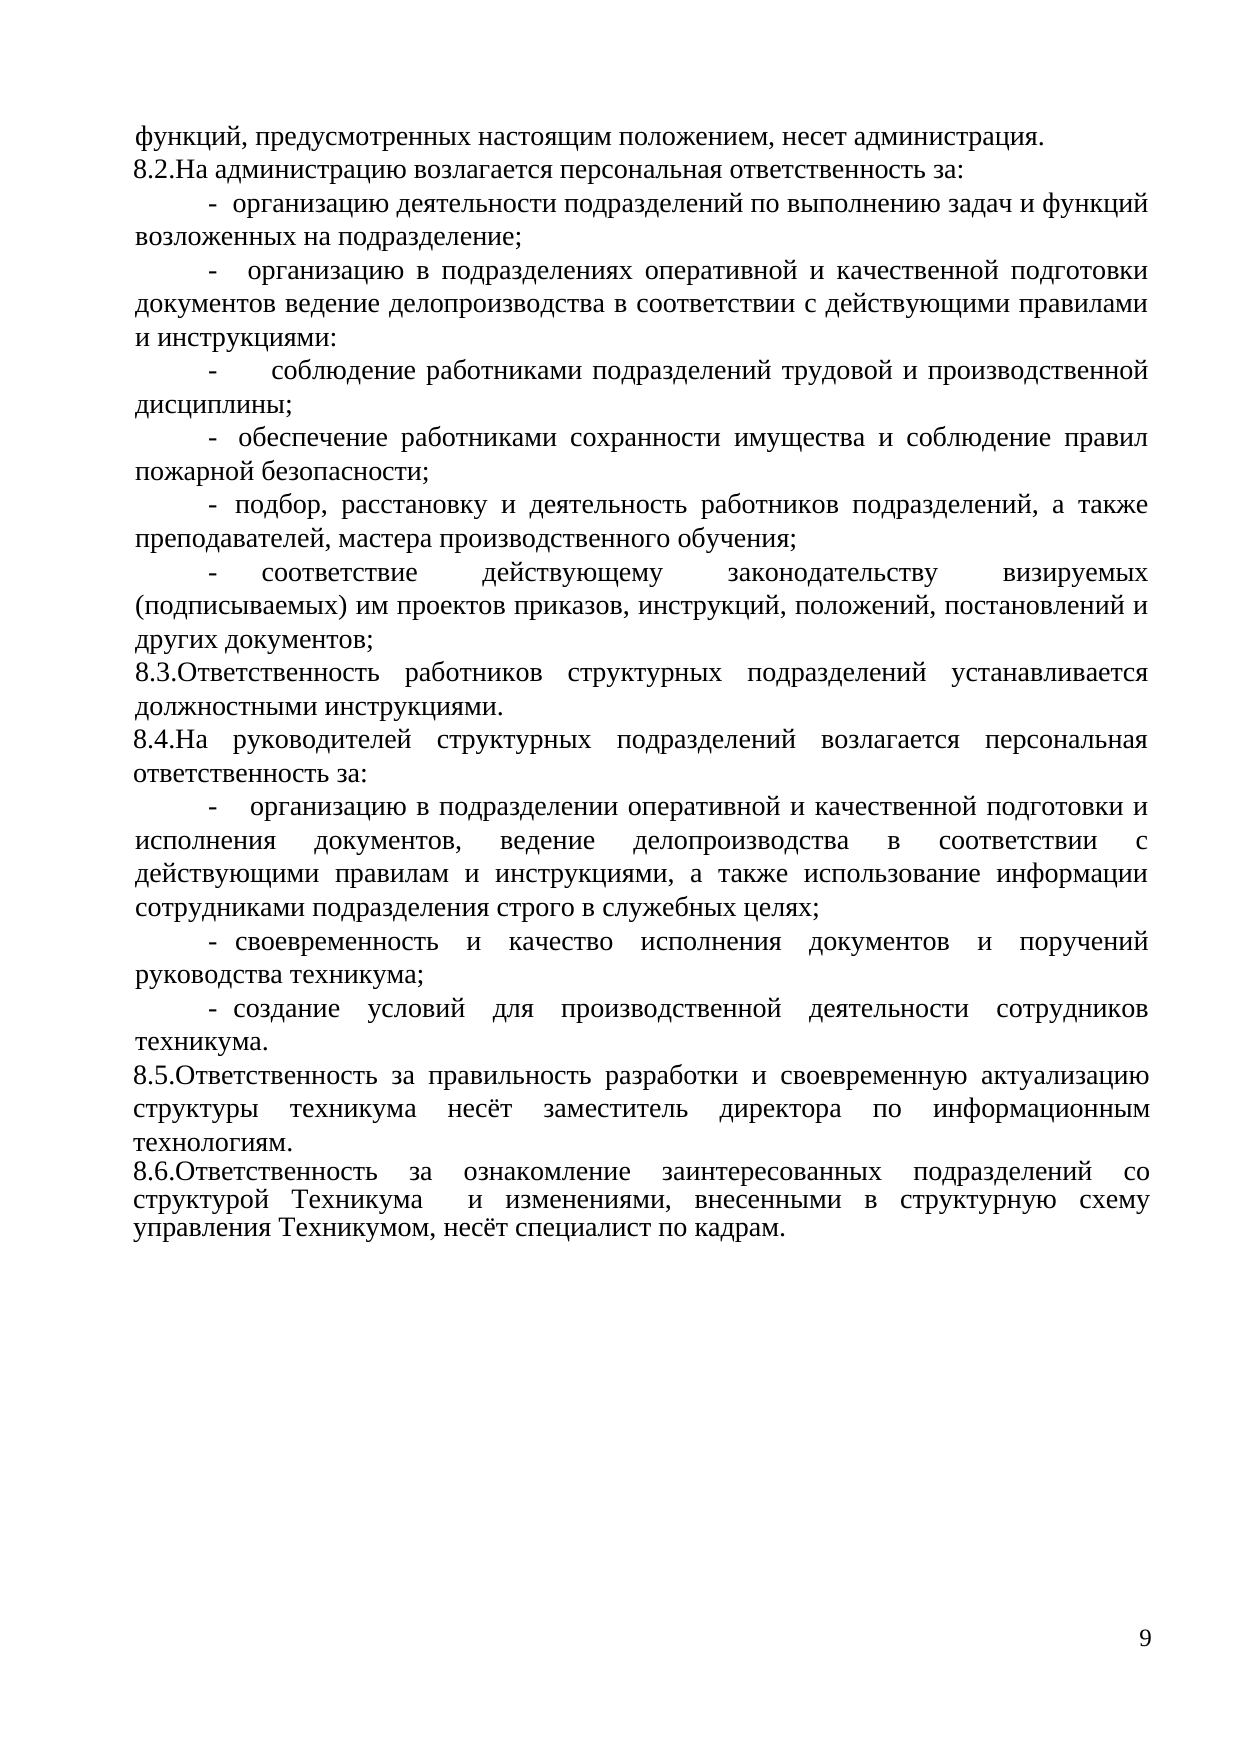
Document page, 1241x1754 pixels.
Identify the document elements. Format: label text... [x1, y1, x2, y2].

list соответствие действующему законодательству визируемых (подписываемых) им проектов приказов, инструкций, положений, постановлений и других документов; [135, 554, 1149, 655]
text 8.2.На администрацию возлагается персональная ответственность за: [133, 152, 1152, 185]
text 8.4.На руководителей структурных подразделений возлагается персональная ответственность за: [133, 722, 1149, 789]
text 8.6.Ответственность за ознакомление заинтересованных подразделений со структурой Техникума и изменениями, внесенными в структурную схему управления Техникумом, несёт специалист по кадрам. [133, 1158, 1152, 1242]
text 8.5.Ответственность за правильность разработки и своевременную актуализацию структуры техникума несёт заместитель директора по информационным технологиям. [133, 1057, 1152, 1158]
list организацию деятельности подразделений по выполнению задач и функций возложенных на подразделение; [135, 185, 1149, 252]
list создание условий для производственной деятельности сотрудников техникума. [135, 990, 1149, 1057]
list своевременность и качество исполнения документов и поручений руководства техникума; [135, 923, 1149, 990]
list соблюдение работниками подразделений трудовой и производственной дисциплины; [135, 353, 1149, 420]
list организацию в подразделении оперативной и качественной подготовки и исполнения документов, ведение делопроизводства в соответствии с действующими правилам и инструкциями, а также использование информации сотрудниками подразделения строго в служебных целях; [135, 789, 1149, 923]
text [135, 118, 1149, 152]
list обеспечение работниками сохранности имущества и соблюдение правил пожарной безопасности; [135, 420, 1149, 487]
list подбор, расстановку и деятельность работников подразделений, а также преподавателей, мастера производственного обучения; [135, 487, 1149, 554]
text 8.3.Ответственность работников структурных подразделений устанавливается должностными инструкциями. [135, 655, 1149, 722]
list организацию в подразделениях оперативной и качественной подготовки документов ведение делопроизводства в соответствии с действующими правилами и инструкциями: [135, 252, 1149, 353]
